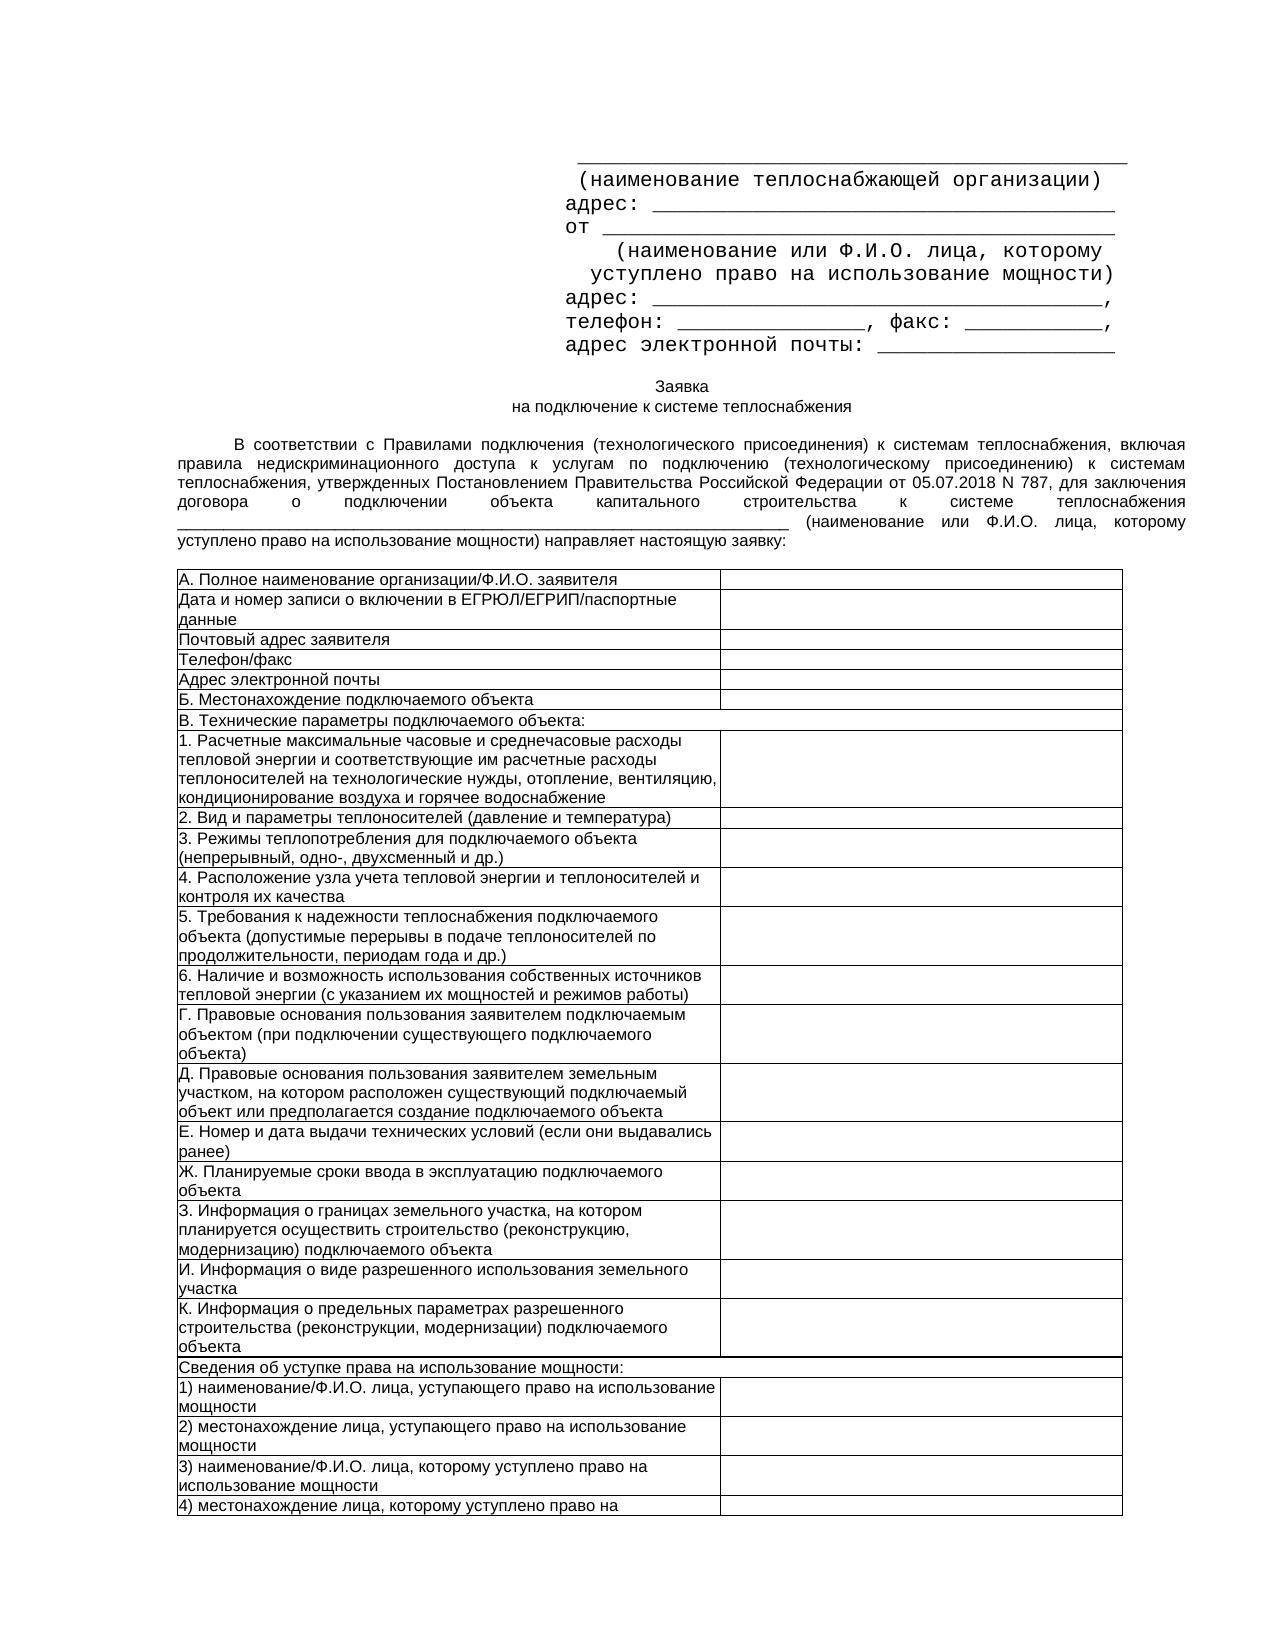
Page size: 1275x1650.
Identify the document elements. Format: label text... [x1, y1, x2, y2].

table_cell В. Технические параметры подключаемого объекта: [178, 710, 1122, 729]
table_cell 6. Наличие и возможность использования собственных источников тепловой энергии (с указанием их мощностей и режимов работы) [178, 966, 720, 1004]
table_cell 1. Расчетные максимальные часовые и среднечасовые расходы тепловой энергии и соответствующие им расчетные расходы теплоносителей на технологические нужды, отопление, вентиляцию, кондиционирование воздуха и горячее водоснабжение [178, 731, 720, 807]
table_header [721, 570, 1122, 589]
text Заявка [177, 377, 1186, 396]
table_cell Телефон/факс [178, 650, 720, 669]
text (наименование или Ф.И.О. лица, которому [177, 240, 1186, 263]
table_cell 1) наименование/Ф.И.О. лица, уступающего право на использование мощности [178, 1378, 720, 1416]
table_cell [721, 690, 1122, 709]
table_cell [721, 829, 1122, 867]
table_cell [178, 1496, 720, 1515]
table_cell [721, 1162, 1122, 1200]
table_cell 5. Требования к надежности теплоснабжения подключаемого объекта (допустимые перерывы в подаче теплоносителей по продолжительности, периодам года и др.) [178, 907, 720, 965]
table_cell 2. Вид и параметры теплоносителей (давление и температура) [178, 808, 720, 827]
text от _________________________________________ [177, 216, 1186, 240]
table_cell [721, 966, 1122, 1004]
table_cell [721, 1005, 1122, 1063]
table_cell Почтовый адрес заявителя [178, 630, 720, 649]
table_cell К. Информация о предельных параметрах разрешенного строительства (реконструкции, модернизации) подключаемого объекта [178, 1299, 720, 1356]
table_cell Адрес электронной почты [178, 670, 720, 689]
table_cell [721, 1064, 1122, 1121]
table_cell 2) местонахождение лица, уступающего право на использование мощности [178, 1417, 720, 1455]
table_cell Дата и номер записи о включении в ЕГРЮЛ/ЕГРИП/паспортные данные [178, 590, 720, 628]
table_cell [721, 1496, 1122, 1515]
table_cell З. Информация о границах земельного участка, на котором планируется осуществить строительство (реконструкцию, модернизацию) подключаемого объекта [178, 1201, 720, 1258]
table_cell [721, 868, 1122, 906]
text уступлено право на использование мощности) [177, 263, 1186, 287]
text адрес электронной почты: ___________________ [177, 334, 1186, 358]
table_cell [721, 907, 1122, 965]
table_cell Д. Правовые основания пользования заявителем земельным участком, на котором расположен существующий подключаемый объект или предполагается создание подключаемого объекта [178, 1064, 720, 1121]
table_header А. Полное наименование организации/Ф.И.О. заявителя [178, 570, 720, 589]
text адрес: ____________________________________, [177, 287, 1186, 311]
table_cell [721, 731, 1122, 807]
table_cell [721, 1122, 1122, 1161]
text на подключение к системе теплоснабжения [177, 396, 1186, 416]
text ____________________________________________ [177, 145, 1186, 169]
text В соответствии с Правилами подключения (технологического присоединения) к системам теплоснабжения, включая правила недискриминационного доступа к услугам по подключению (технологическому присоединению) к системам теплоснабжения, утвержденных Постановлением Правительства Российской Федерации от 05.07.2018 N 787, для заключения договора о подключении объекта капитального строительства к системе теплоснабжения __________________________________________________________________ (наименование или Ф.И.О. лица, которому уступлено право на использование мощности) направляет настоящую заявку: [177, 435, 1186, 550]
table_cell [721, 1378, 1122, 1416]
table_cell 3. Режимы теплопотребления для подключаемого объекта (непрерывный, одно-, двухсменный и др.) [178, 829, 720, 867]
table_cell [721, 670, 1122, 689]
table_cell Е. Номер и дата выдачи технических условий (если они выдавались ранее) [178, 1122, 720, 1161]
table_cell Ж. Планируемые сроки ввода в эксплуатацию подключаемого объекта [178, 1162, 720, 1200]
table_cell Г. Правовые основания пользования заявителем подключаемым объектом (при подключении существующего подключаемого объекта) [178, 1005, 720, 1063]
table_cell [721, 808, 1122, 827]
table_cell [721, 1299, 1122, 1356]
table_cell [721, 1417, 1122, 1455]
table_cell [721, 590, 1122, 628]
table_cell [721, 1201, 1122, 1258]
text адрес: _____________________________________ [177, 192, 1186, 216]
text (наименование теплоснабжающей организации) [177, 169, 1186, 192]
table_cell 4. Расположение узла учета тепловой энергии и теплоносителей и контроля их качества [178, 868, 720, 906]
table_cell 3) наименование/Ф.И.О. лица, которому уступлено право на использование мощности [178, 1456, 720, 1495]
table_cell [721, 650, 1122, 669]
table_cell И. Информация о виде разрешенного использования земельного участка [178, 1260, 720, 1298]
text телефон: _______________, факс: ___________, [177, 311, 1186, 334]
table_cell [721, 1260, 1122, 1298]
table_cell Б. Местонахождение подключаемого объекта [178, 690, 720, 709]
table_cell Сведения об уступке права на использование мощности: [178, 1358, 1122, 1377]
table_cell [721, 630, 1122, 649]
table_cell [721, 1456, 1122, 1495]
